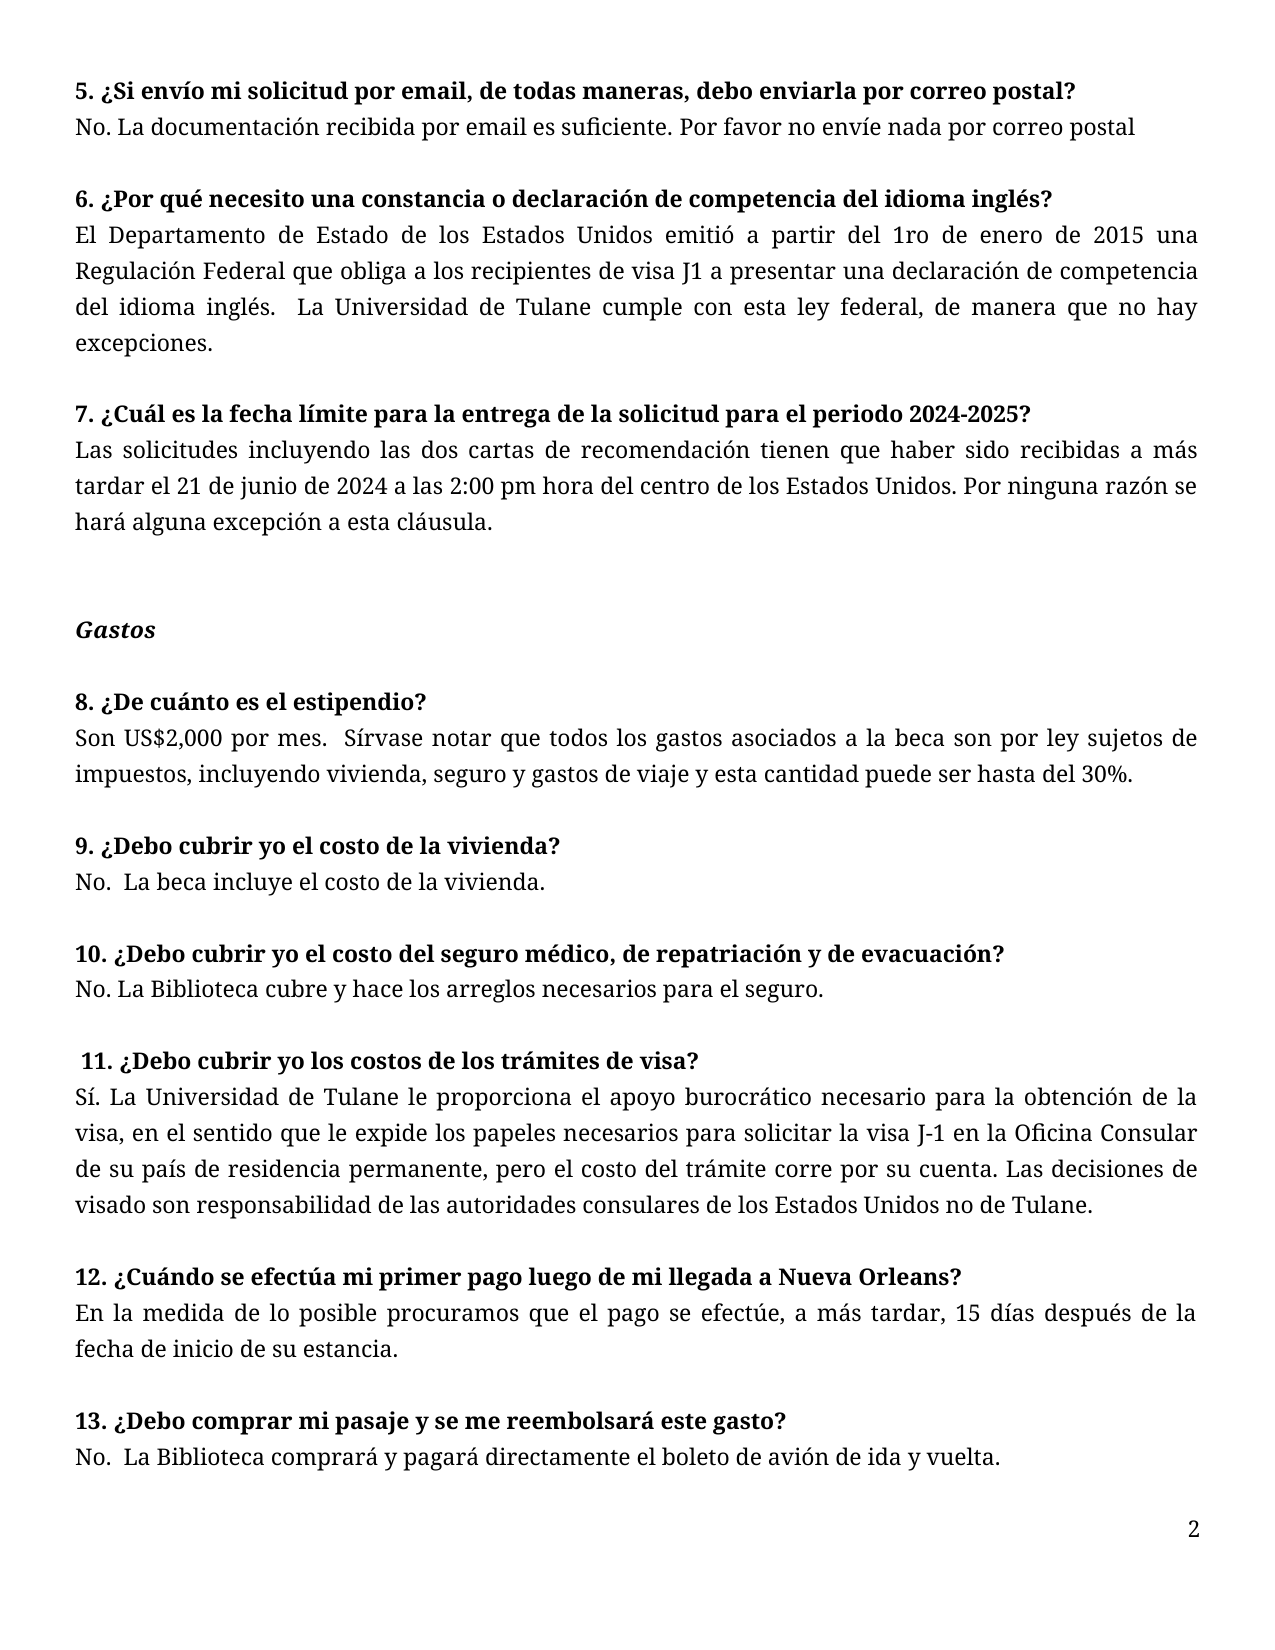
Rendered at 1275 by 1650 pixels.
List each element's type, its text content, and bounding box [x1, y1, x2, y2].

text Sí. La Universidad de Tulane le proporciona el apoyo burocrático necesario para la obtención de la visa, en el sentido que le expide los papeles necesarios para solicitar la visa J-1 en la Oficina Consular de su país de residencia permanente, pero el costo del trámite corre por su cuenta. Las decisiones de visado son responsabilidad de las autoridades consulares de los Estados Unidos no de Tulane. [75, 1081, 1200, 1220]
text No. La Biblioteca comprará y pagará directamente el boleto de avión de ida y vuelta. [75, 1441, 1200, 1472]
text 11. ¿Debo cubrir yo los costos de los trámites de visa? [75, 1045, 1200, 1077]
text No. La beca incluye el costo de la vivienda. [75, 866, 1200, 897]
text No. La documentación recibida por email es suficiente. Por favor no envíe nada por correo postal [75, 111, 1200, 142]
text Son US$2,000 por mes. Sírvase notar que todos los gastos asociados a la beca son por ley sujetos de impuestos, incluyendo vivienda, seguro y gastos de viaje y esta cantidad puede ser hasta del 30%. [75, 722, 1200, 789]
text 13. ¿Debo comprar mi pasaje y se me reembolsará este gasto? [75, 1405, 1200, 1436]
text 5. ¿Si envío mi solicitud por email, de todas maneras, debo enviarla por correo postal? [75, 75, 1200, 106]
text Gastos [75, 614, 1200, 645]
text 8. ¿De cuánto es el estipendio? [75, 686, 1200, 717]
text No. La Biblioteca cubre y hace los arreglos necesarios para el seguro. [75, 973, 1200, 1005]
text En la medida de lo posible procuramos que el pago se efectúe, a más tardar, 15 días después de la fecha de inicio de su estancia. [75, 1297, 1200, 1364]
text 12. ¿Cuándo se efectúa mi primer pago luego de mi llegada a Nueva Orleans? [75, 1261, 1200, 1292]
text 10. ¿Debo cubrir yo el costo del seguro médico, de repatriación y de evacuación? [75, 937, 1200, 969]
text 7. ¿Cuál es la fecha límite para la entrega de la solicitud para el periodo 2024-2025? [75, 398, 1200, 430]
text 6. ¿Por qué necesito una constancia o declaración de competencia del idioma inglés? [75, 183, 1200, 214]
text 9. ¿Debo cubrir yo el costo de la vivienda? [75, 830, 1200, 861]
text El Departamento de Estado de los Estados Unidos emitió a partir del 1ro de enero de 2015 una Regulación Federal que obliga a los recipientes de visa J1 a presentar una declaración de competencia del idioma inglés. La Universidad de Tulane cumple con esta ley federal, de manera que no hay excepciones. [75, 219, 1200, 358]
text Las solicitudes incluyendo las dos cartas de recomendación tienen que haber sido recibidas a más tardar el 21 de junio de 2024 a las 2:00 pm hora del centro de los Estados Unidos. Por ninguna razón se hará alguna excepción a esta cláusula. [75, 434, 1200, 537]
